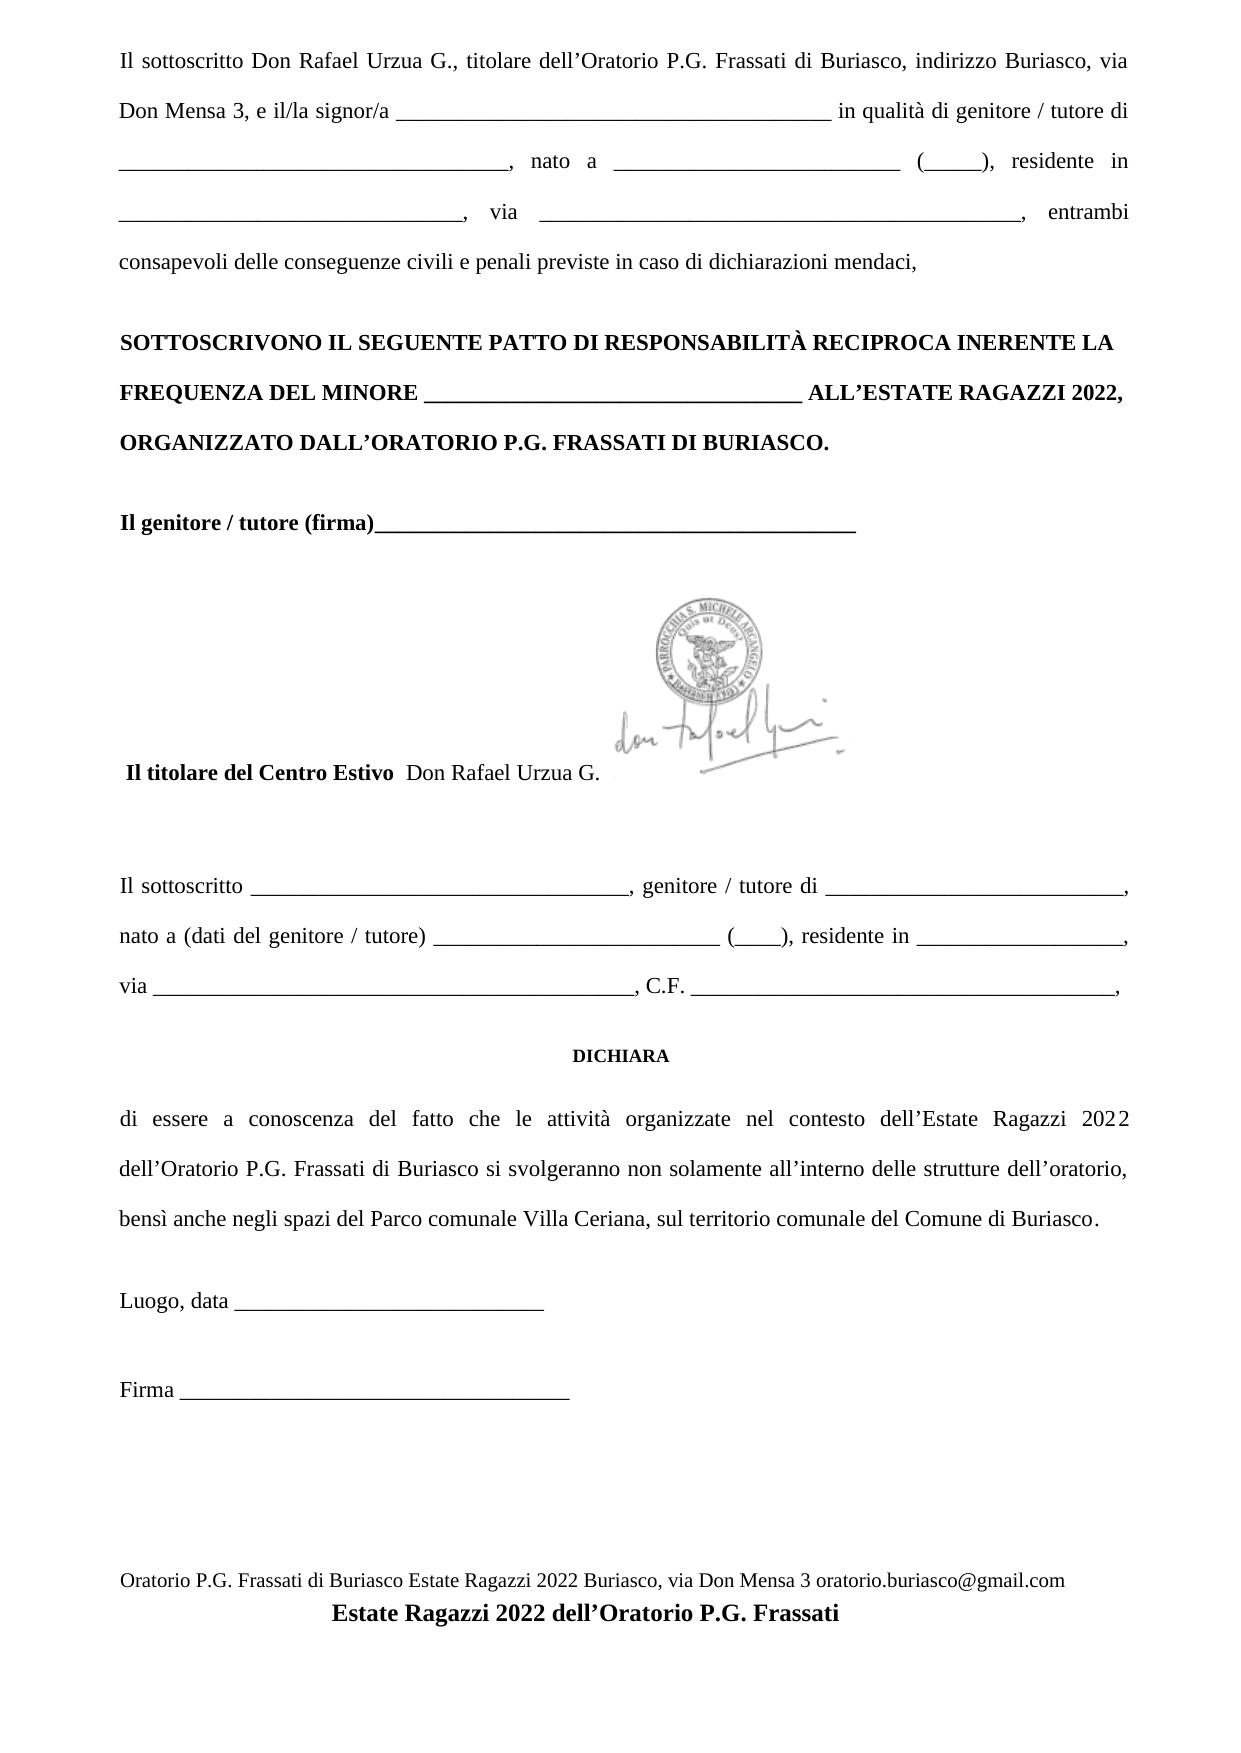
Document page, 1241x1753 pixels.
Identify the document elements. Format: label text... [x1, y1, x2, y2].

text Estate Ragazzi 2022 dell’Oratorio P.G. Frassati [122, 1598, 1049, 1627]
text SOTTOSCRIVONO IL SEGUENTE PATTO DI RESPONSABILITÀ RECIPROCA INERENTE LA FREQUENZA DEL MINORE _________________________________ ALL’ESTATE RAGAZZI 2022, ORGANIZZATO DALL’ORATORIO P.G. FRASSATI DI BURIASCO. [119, 329, 1129, 455]
text Il titolare del Centro Estivo Don Rafael Urzua G. [119, 589, 1129, 785]
text Il genitore / tutore (firma)__________________________________________ [119, 509, 1129, 535]
text Firma __________________________________ [119, 1377, 1159, 1403]
text DICHIARA [82, 1044, 1159, 1066]
text di essere a conoscenza del fatto che le attività organizzate nel contesto dell’Estate Ragazzi 2022 dell’Oratorio P.G. Frassati di Buriasco si svolgeranno non solamente all’interno delle strutture dell’oratorio, bensì anche negli spazi del Parco comunale Villa Ceriana, sul territorio comunale del Comune di Buriasco. [119, 1105, 1129, 1231]
picture [600, 589, 849, 781]
text Luogo, data ___________________________ [119, 1287, 1159, 1313]
text Il sottoscritto Don Rafael Urzua G., titolare dell’Oratorio P.G. Frassati di Buriasco, indirizzo Buriasco, via Don Mensa 3, e il/la signor/a ______________________________________ in qualità di genitore / tutore di __________________________________, nato a _________________________ (_____), residente in ______________________________, via __________________________________________, entrambi consapevoli delle conseguenze civili e penali previste in caso di dichiarazioni mendaci, [119, 47, 1129, 274]
text Il sottoscritto _________________________________, genitore / tutore di __________________________, nato a (dati del genitore / tutore) _________________________ (____), residente in __________________, via __________________________________________, C.F. _____________________________________, [119, 872, 1129, 999]
text Oratorio P.G. Frassati di Buriasco Estate Ragazzi 2022 Buriasco, via Don Mensa 3 oratorio.buriasco@gmail.com [120, 1568, 1124, 1592]
